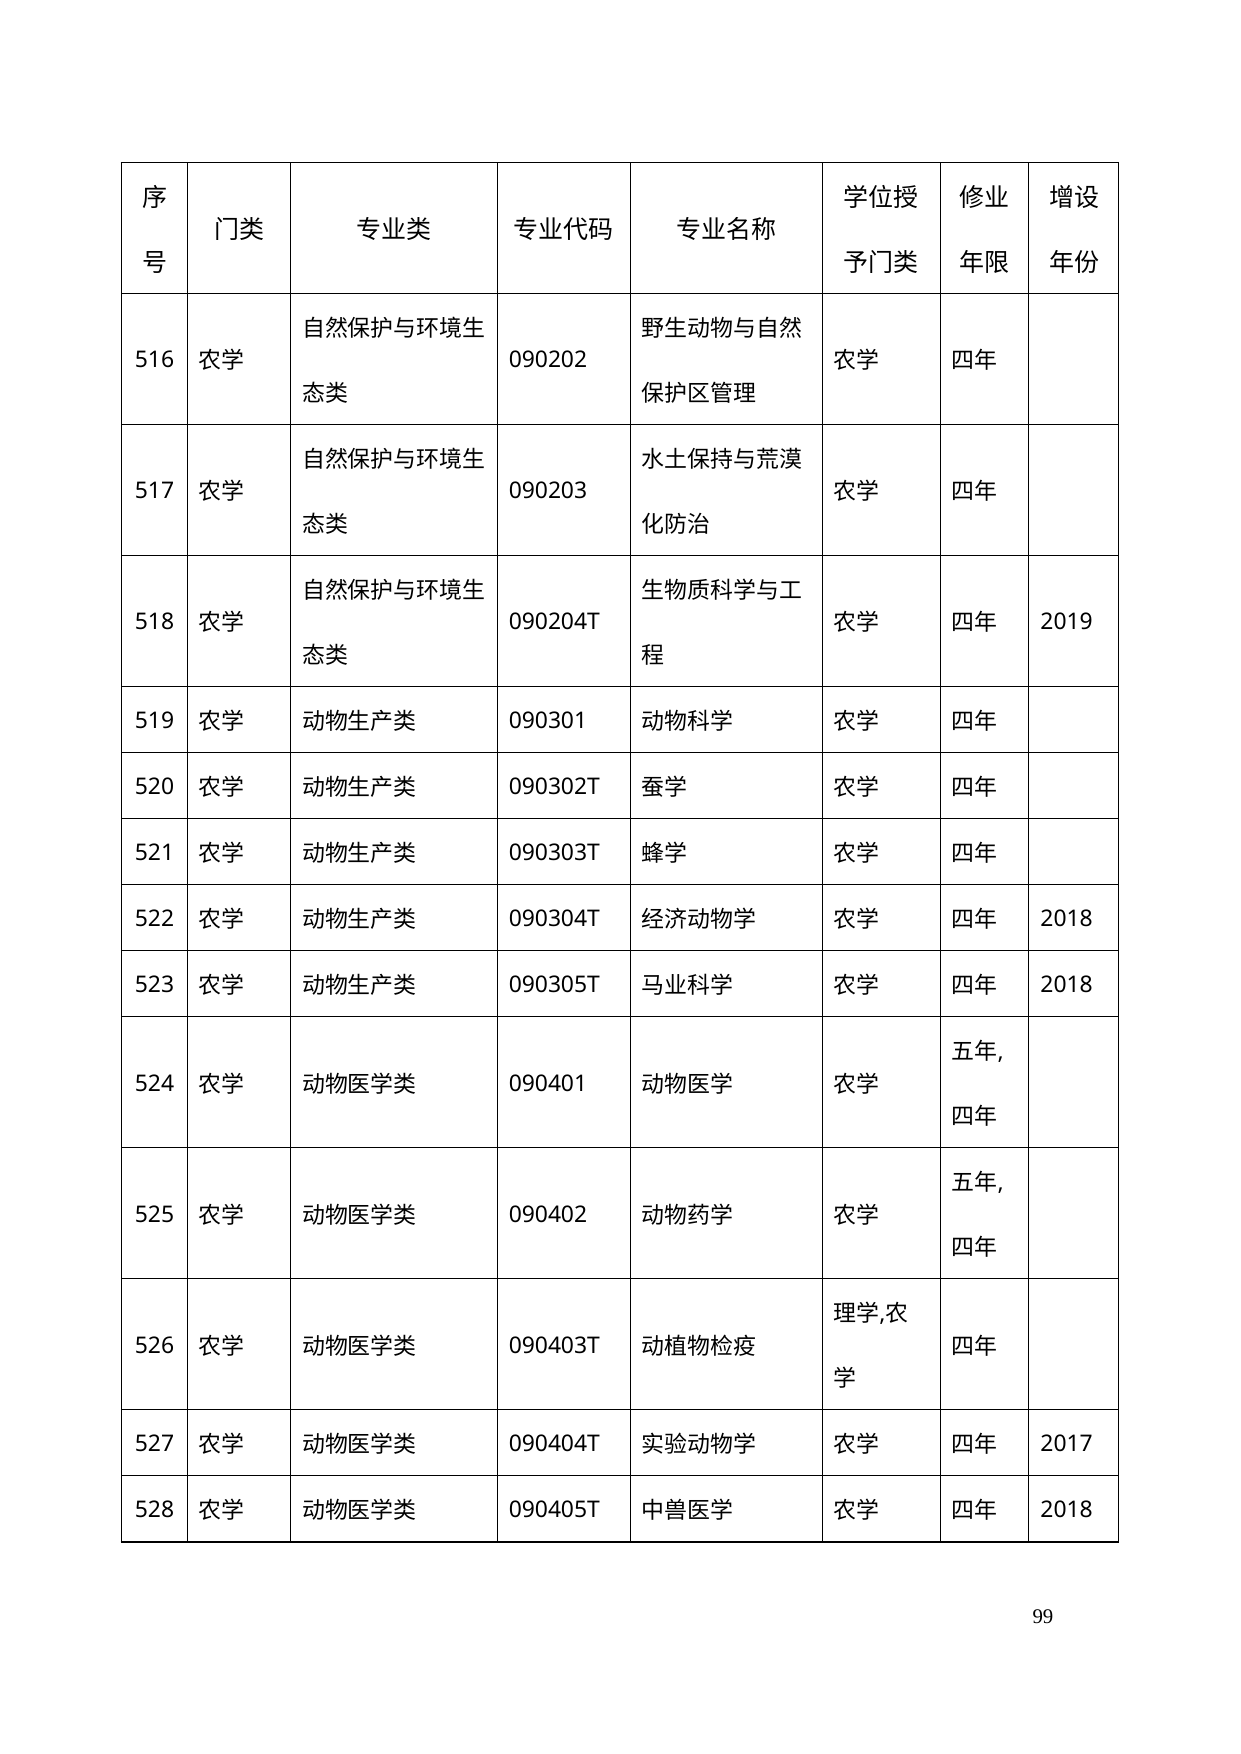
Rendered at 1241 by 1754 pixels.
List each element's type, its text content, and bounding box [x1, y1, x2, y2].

table_header 序号 [122, 163, 187, 293]
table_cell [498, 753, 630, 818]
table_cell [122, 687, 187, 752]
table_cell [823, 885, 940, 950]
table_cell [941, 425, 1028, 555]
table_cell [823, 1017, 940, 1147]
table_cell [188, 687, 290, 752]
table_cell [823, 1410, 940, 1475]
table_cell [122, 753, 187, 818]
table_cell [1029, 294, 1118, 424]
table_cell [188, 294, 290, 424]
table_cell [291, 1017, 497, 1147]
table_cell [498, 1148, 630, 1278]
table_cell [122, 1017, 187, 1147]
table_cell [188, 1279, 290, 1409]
table_header 专业代码 [498, 163, 630, 293]
table_header 门类 [188, 163, 290, 293]
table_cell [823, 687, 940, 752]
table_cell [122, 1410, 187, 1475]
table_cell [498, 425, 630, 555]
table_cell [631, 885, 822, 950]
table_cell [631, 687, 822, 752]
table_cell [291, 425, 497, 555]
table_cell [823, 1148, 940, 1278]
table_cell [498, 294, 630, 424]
table_header 专业名称 [631, 163, 822, 293]
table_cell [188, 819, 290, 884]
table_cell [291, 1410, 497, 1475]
table_header 专业类 [291, 163, 497, 293]
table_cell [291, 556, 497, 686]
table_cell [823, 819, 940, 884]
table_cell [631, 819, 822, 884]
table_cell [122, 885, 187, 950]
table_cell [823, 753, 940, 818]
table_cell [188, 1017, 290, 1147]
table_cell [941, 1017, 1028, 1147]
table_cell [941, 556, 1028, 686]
table_header 修业年限 [941, 163, 1028, 293]
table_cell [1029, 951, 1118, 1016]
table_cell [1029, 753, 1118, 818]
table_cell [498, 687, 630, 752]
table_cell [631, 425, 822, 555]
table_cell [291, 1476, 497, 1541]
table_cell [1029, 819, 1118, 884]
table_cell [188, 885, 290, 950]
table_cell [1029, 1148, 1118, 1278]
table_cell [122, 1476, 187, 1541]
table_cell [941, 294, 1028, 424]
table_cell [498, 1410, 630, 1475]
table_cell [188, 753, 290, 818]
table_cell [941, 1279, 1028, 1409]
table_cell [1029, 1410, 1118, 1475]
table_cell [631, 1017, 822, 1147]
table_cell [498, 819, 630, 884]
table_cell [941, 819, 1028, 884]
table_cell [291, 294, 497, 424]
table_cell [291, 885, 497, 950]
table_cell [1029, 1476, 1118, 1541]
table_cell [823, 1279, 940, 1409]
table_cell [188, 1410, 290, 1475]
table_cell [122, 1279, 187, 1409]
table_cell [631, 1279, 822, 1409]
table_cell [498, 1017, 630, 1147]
table_header 学位授予门类 [823, 163, 940, 293]
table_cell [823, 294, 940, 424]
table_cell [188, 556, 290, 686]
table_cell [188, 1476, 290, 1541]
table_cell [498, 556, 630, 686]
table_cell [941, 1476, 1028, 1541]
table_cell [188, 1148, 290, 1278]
table_header 增设年份 [1029, 163, 1118, 293]
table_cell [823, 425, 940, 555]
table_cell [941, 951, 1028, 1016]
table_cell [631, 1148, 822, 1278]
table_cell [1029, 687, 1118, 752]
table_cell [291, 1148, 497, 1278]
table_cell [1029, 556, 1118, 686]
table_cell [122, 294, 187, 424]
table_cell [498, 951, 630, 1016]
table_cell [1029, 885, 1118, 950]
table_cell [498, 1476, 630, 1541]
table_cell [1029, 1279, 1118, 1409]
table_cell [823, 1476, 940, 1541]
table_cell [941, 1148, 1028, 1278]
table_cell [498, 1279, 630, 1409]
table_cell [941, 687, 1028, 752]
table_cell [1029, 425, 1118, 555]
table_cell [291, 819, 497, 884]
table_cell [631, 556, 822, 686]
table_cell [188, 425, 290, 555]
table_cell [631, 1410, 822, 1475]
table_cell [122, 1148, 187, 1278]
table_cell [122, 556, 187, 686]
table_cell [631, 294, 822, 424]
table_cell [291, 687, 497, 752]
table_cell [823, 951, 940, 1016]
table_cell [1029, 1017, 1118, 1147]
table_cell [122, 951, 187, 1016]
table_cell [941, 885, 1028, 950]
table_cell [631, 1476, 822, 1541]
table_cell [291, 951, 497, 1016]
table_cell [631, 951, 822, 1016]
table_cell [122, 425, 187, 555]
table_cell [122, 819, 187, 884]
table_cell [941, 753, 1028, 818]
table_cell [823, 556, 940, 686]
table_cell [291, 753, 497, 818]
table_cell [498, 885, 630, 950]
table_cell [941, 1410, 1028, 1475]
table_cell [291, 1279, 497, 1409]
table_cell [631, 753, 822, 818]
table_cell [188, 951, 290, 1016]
